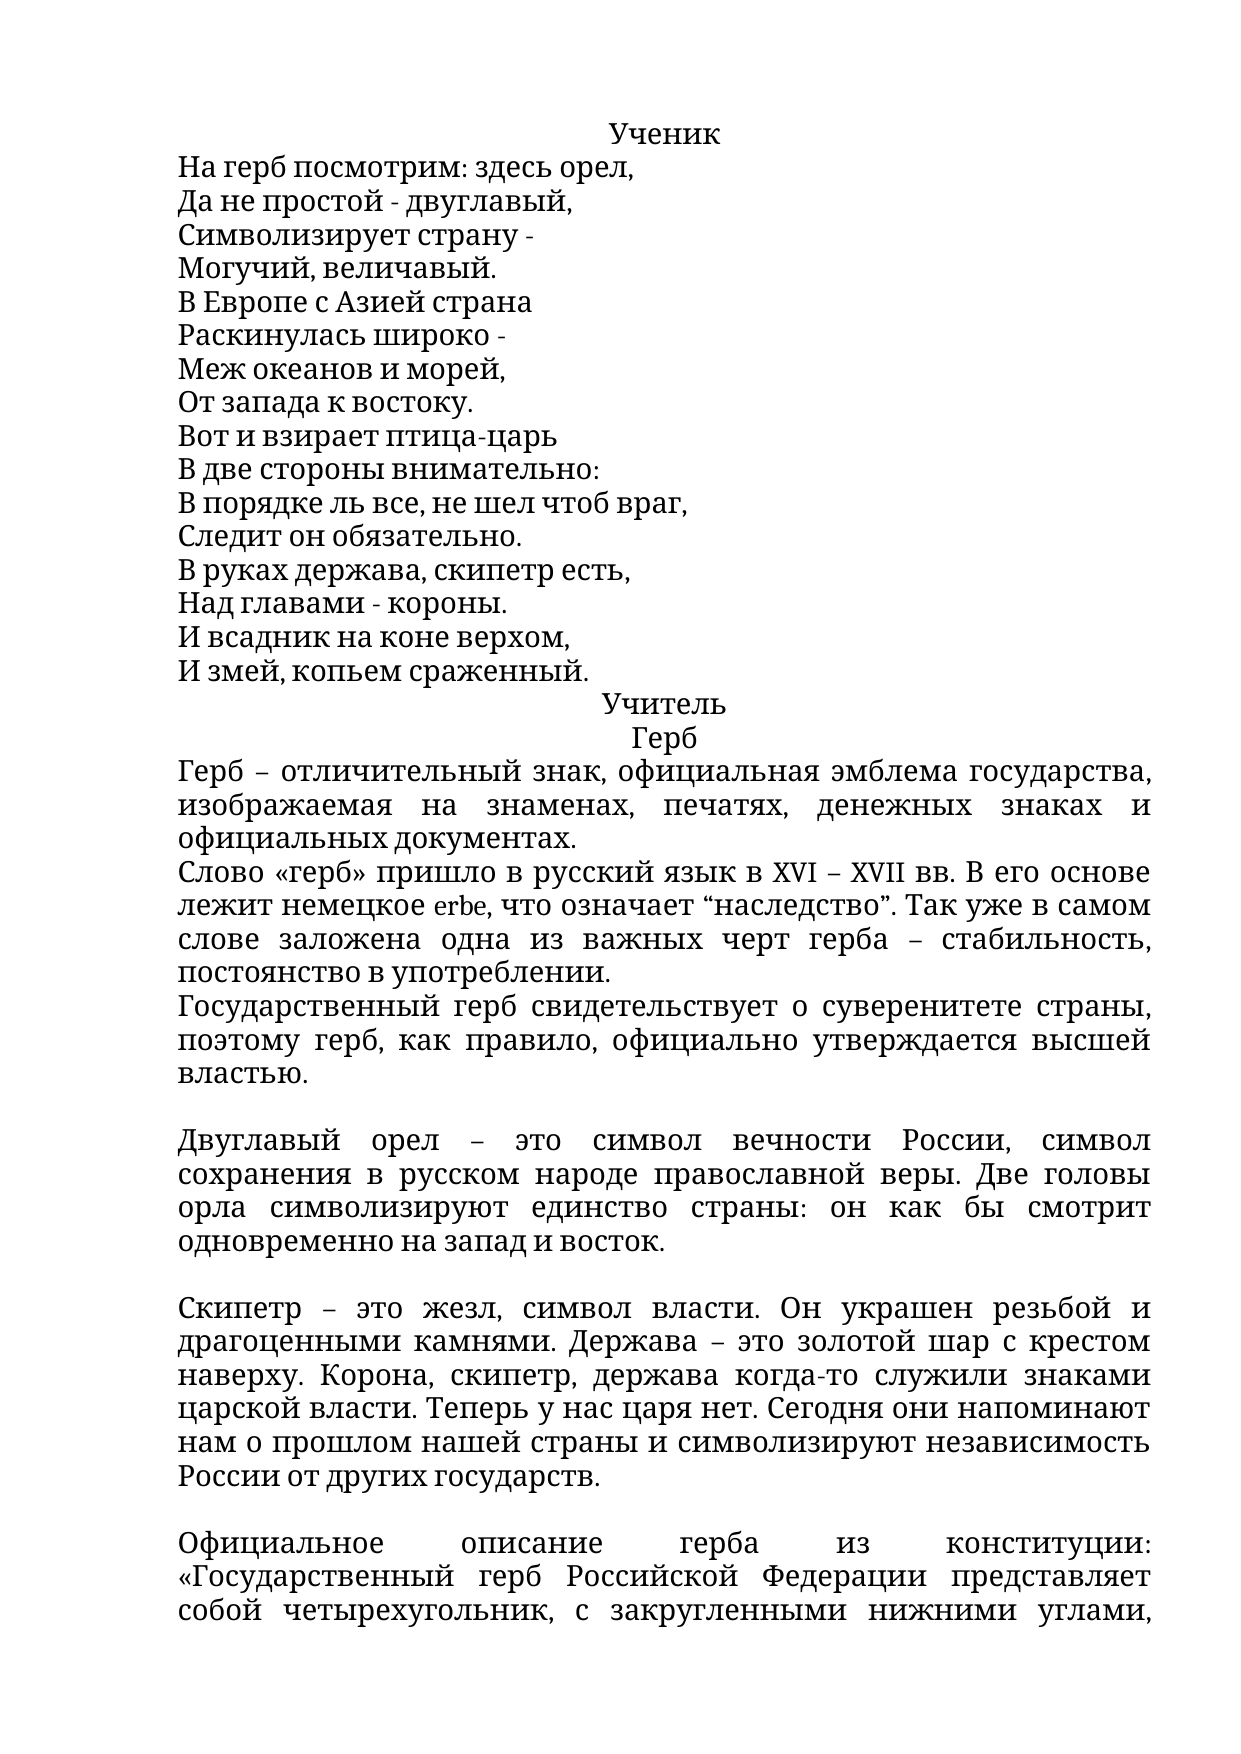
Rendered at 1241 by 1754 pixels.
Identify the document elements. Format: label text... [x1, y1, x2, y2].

text Следит он обязательно. [177, 521, 1152, 554]
text Раскинулась широко - [177, 319, 1152, 353]
text В Европе с Азией страна [177, 286, 1152, 319]
text И всадник на коне верхом, [177, 621, 1152, 655]
text Герб – отличительный знак, официальная эмблема государства, изображаемая на знаменах, печатях, денежных знаках и официальных документах. [177, 755, 1152, 856]
text От запада к востоку. [177, 386, 1152, 420]
text В порядке ль все, не шел чтоб враг, [177, 487, 1152, 521]
text Ученик [177, 118, 1152, 152]
text Слово «герб» пришло в русский язык в XVI – XVII вв. В его основе лежит немецкое erbe, что означает “наследство”. Так уже в самом слове заложена одна из важных черт герба – стабильность, постоянство в употреблении. [177, 856, 1152, 990]
text Символизирует страну - [177, 219, 1152, 252]
text Да не простой - двуглавый, [177, 185, 1152, 219]
text Учитель [177, 688, 1152, 722]
text И змей, копьем сраженный. [177, 655, 1152, 688]
text Герб [177, 722, 1152, 755]
text Государственный герб свидетельствует о суверенитете страны, поэтому герб, как правило, официально утверждается высшей властью. [177, 990, 1152, 1091]
text Скипетр – это жезл, символ власти. Он украшен резьбой и драгоценными камнями. Держава – это золотой шар с крестом наверху. Корона, скипетр, держава когда-то служили знаками царской власти. Теперь у нас царя нет. Сегодня они напоминают нам о прошлом нашей страны и символизируют независимость России от других государств. [177, 1292, 1152, 1493]
text В руках держава, скипетр есть, [177, 554, 1152, 588]
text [177, 1527, 1152, 1627]
text На герб посмотрим: здесь орел, [177, 152, 1152, 185]
text Меж океанов и морей, [177, 353, 1152, 386]
text Над главами - короны. [177, 588, 1152, 621]
text В две стороны внимательно: [177, 453, 1152, 487]
text Двуглавый орел – это символ вечности России, символ сохранения в русском народе православной веры. Две головы орла символизируют единство страны: он как бы смотрит одновременно на запад и восток. [177, 1124, 1152, 1258]
text Вот и взирает птица-царь [177, 420, 1152, 453]
text Могучий, величавый. [177, 252, 1152, 286]
